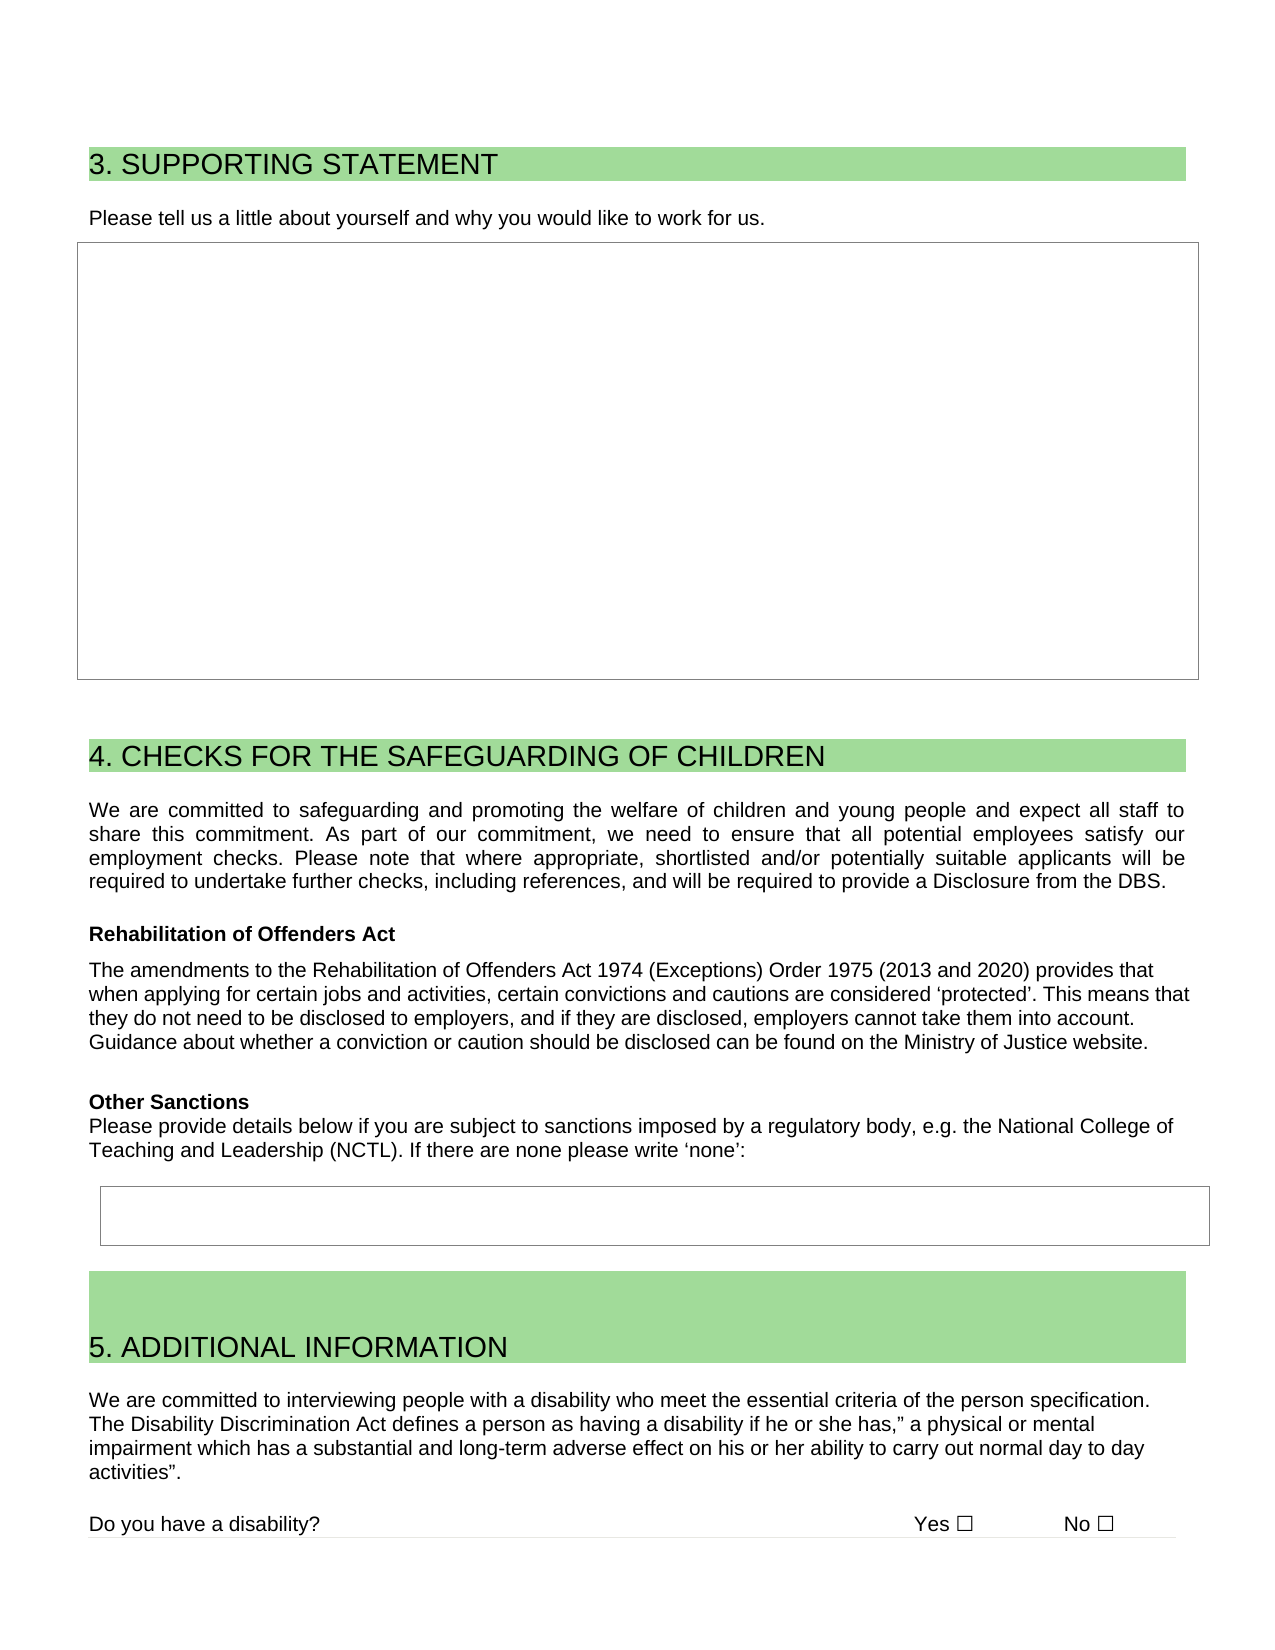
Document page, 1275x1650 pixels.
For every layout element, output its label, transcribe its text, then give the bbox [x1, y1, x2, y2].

text 4. CHECKS FOR THE SAFEGUARDING OF CHILDREN [89, 739, 1186, 772]
table_header [101, 1187, 1209, 1245]
text We are committed to safeguarding and promoting the welfare of children and young people and expect all staff to share this commitment. As part of our commitment, we need to ensure that all potential employees satisfy our employment checks. Please note that where appropriate, shortlisted and/or potentially suitable applicants will be required to undertake further checks, including references, and will be required to provide a Disclosure from the DBS. [89, 797, 1186, 893]
text Rehabilitation of Offenders Act [89, 921, 1186, 945]
text 3. SUPPORTING STATEMENT [89, 147, 1186, 181]
text 5. ADDITIONAL INFORMATION [89, 1330, 1186, 1363]
text Please provide details below if you are subject to sanctions imposed by a regulatory body, e.g. the National College of Teaching and Leadership (NCTL). If there are none please write ‘none’: [89, 1114, 1186, 1162]
text The amendments to the Rehabilitation of Offenders Act 1974 (Exceptions) Order 1975 (2013 and 2020) provides that when applying for certain jobs and activities, certain convictions and cautions are considered ‘protected’. This means that they do not need to be disclosed to employers, and if they are disclosed, employers cannot take them into account. Guidance about whether a conviction or caution should be disclosed can be found on the Ministry of Justice website. [89, 958, 1194, 1054]
text Please tell us a little about yourself and why you would like to work for us. [89, 206, 1186, 230]
text Other Sanctions [89, 1090, 1186, 1114]
table_header [78, 243, 1198, 679]
text Do you have a disability? Yes No [89, 1509, 1186, 1538]
text We are committed to interviewing people with a disability who meet the essential criteria of the person specification. The Disability Discrimination Act defines a person as having a disability if he or she has,” a physical or mental impairment which has a substantial and long-term adverse effect on his or her ability to carry out normal day to day activities”. [89, 1388, 1186, 1484]
